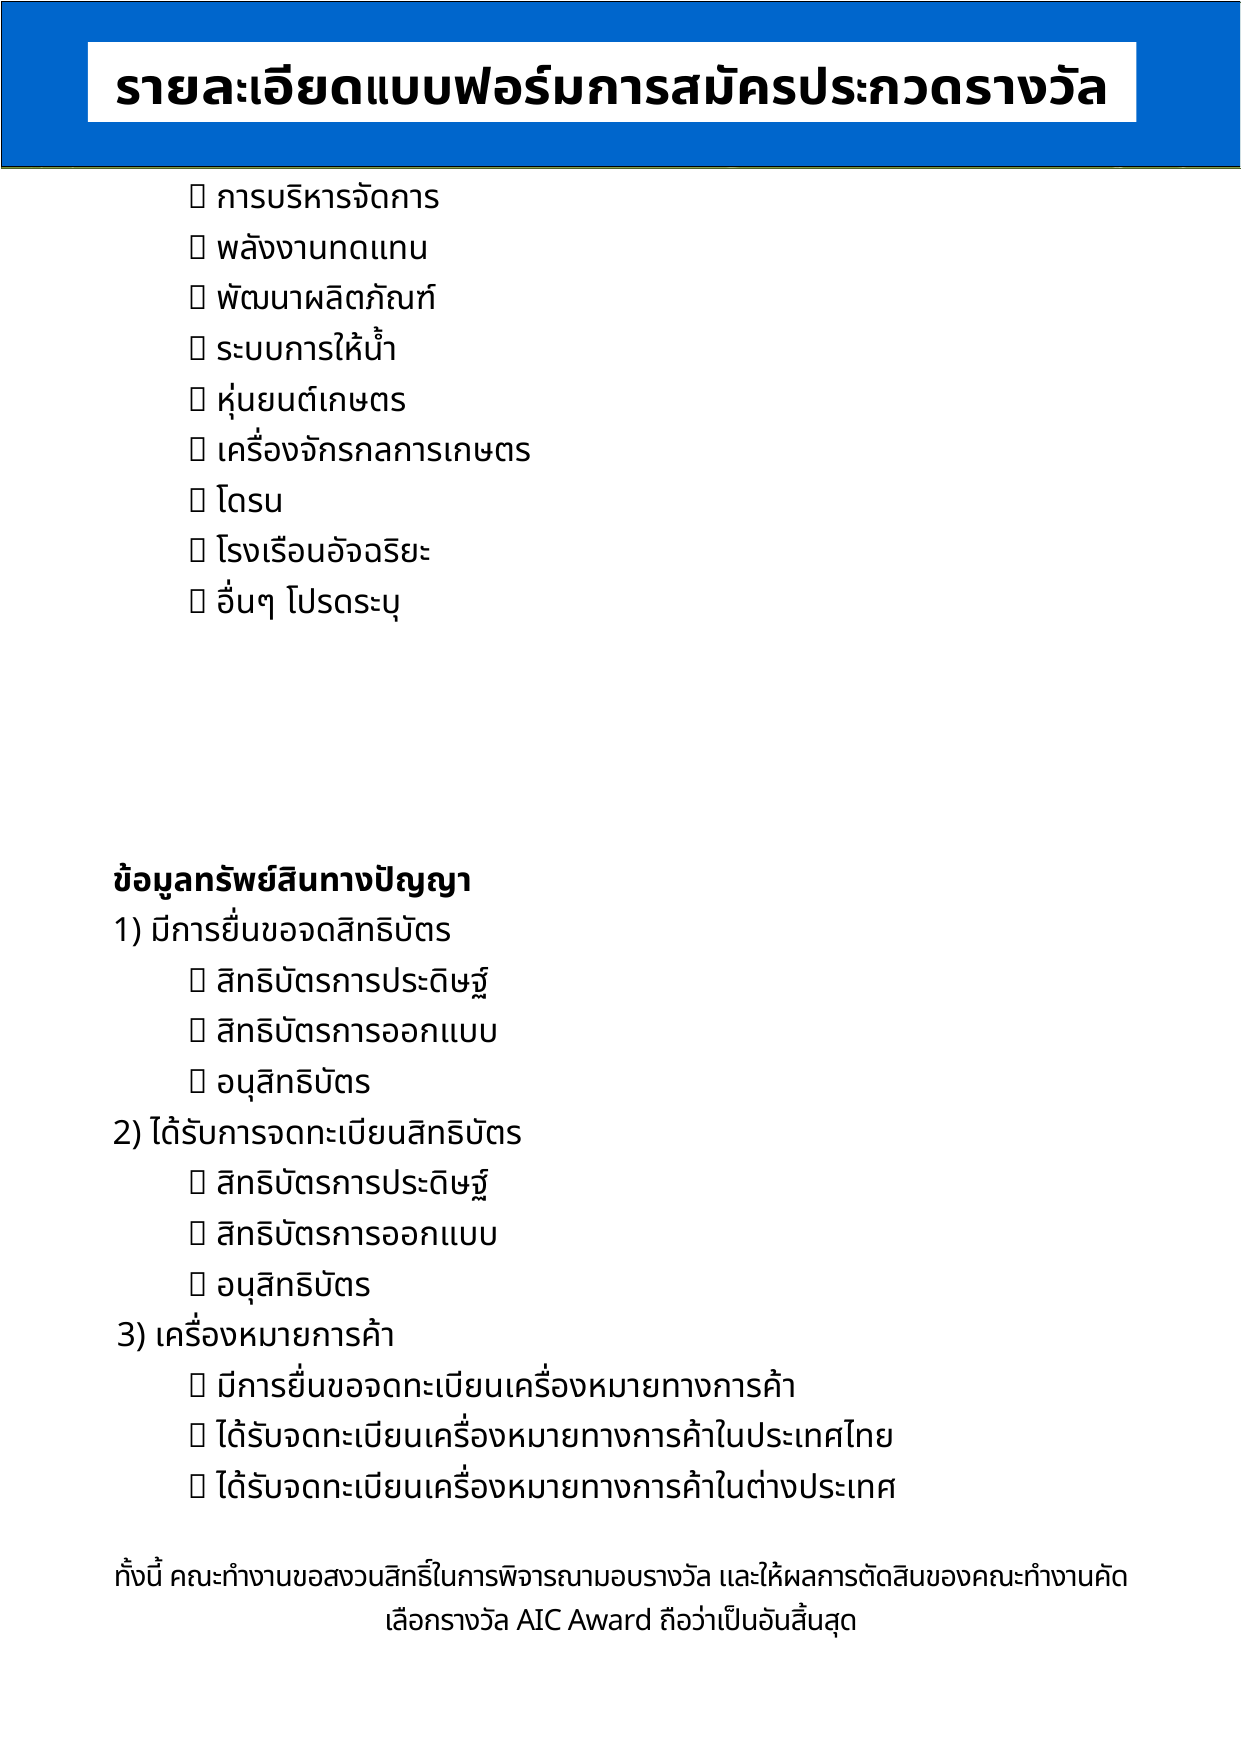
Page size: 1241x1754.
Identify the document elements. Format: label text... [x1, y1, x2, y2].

text 3) เครื่องหมายการค้า [98, 1311, 1144, 1362]
text  อื่นๆ โปรดระบุ [187, 578, 1144, 628]
text  ได้รับจดทะเบียนเครื่องหมายทางการค้าในประเทศไทย [187, 1412, 1144, 1463]
text  หุ่นยนต์เกษตร [187, 375, 1144, 426]
text  เครื่องจักรกลการเกษตร [187, 426, 1144, 477]
subtitle ข้อมูลทรัพย์สินทางปัญญา [112, 856, 1144, 906]
text  พัฒนาผลิตภัณฑ์ [187, 274, 1144, 325]
text  สิทธิบัตรการออกแบบ [187, 1210, 1144, 1260]
text  อนุสิทธิบัตร [187, 1260, 1144, 1311]
text 1) มีการยื่นขอจดสิทธิบัตร [112, 906, 1144, 957]
text  ระบบการให้น้ำ [187, 325, 1144, 375]
text  อนุสิทธิบัตร [187, 1058, 1144, 1108]
text  พลังงานทดแทน [187, 223, 1144, 274]
text  ได้รับจดทะเบียนเครื่องหมายทางการค้าในต่างประเทศ [187, 1463, 1144, 1513]
text  สิทธิบัตรการประดิษฐ์ [187, 1159, 1144, 1210]
text 2) ได้รับการจดทะเบียนสิทธิบัตร [112, 1108, 1144, 1159]
text  การบริหารจัดการ [187, 173, 1144, 223]
text  โดรน [187, 477, 1144, 527]
text  โรงเรือนอัจฉริยะ [187, 527, 1144, 578]
text  สิทธิบัตรการประดิษฐ์ [187, 957, 1144, 1007]
text  สิทธิบัตรการออกแบบ [187, 1007, 1144, 1058]
text  มีการยื่นขอจดทะเบียนเครื่องหมายทางการค้า [187, 1362, 1144, 1412]
